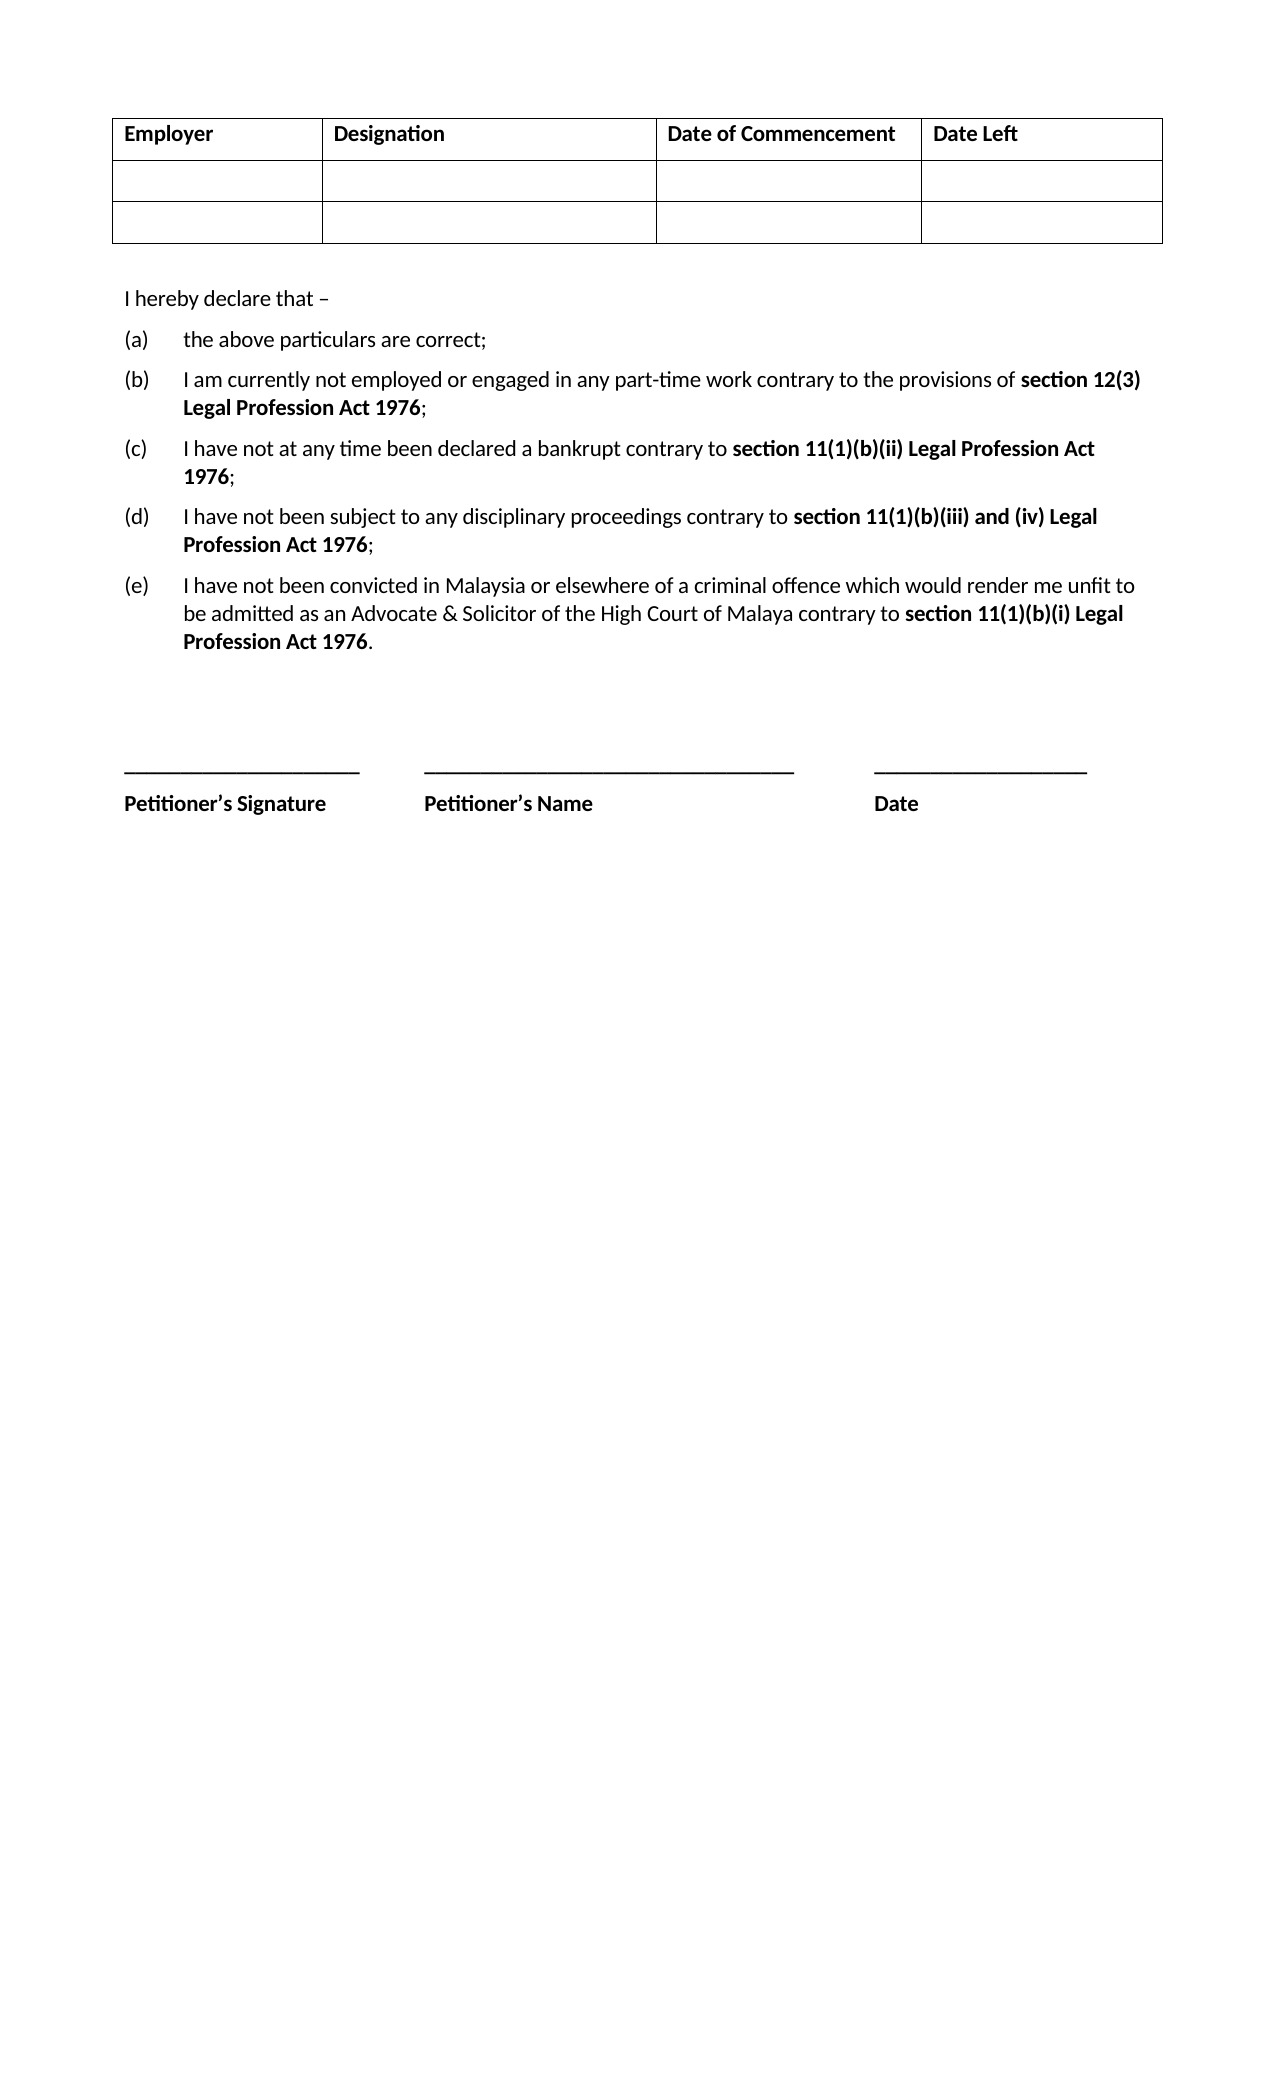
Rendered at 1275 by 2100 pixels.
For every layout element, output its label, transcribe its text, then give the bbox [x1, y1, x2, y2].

table_header Designation [323, 119, 656, 160]
table_cell [323, 161, 656, 201]
text (a) the above particulars are correct; [124, 325, 1151, 353]
text (e) I have not been convicted in Malaysia or elsewhere of a criminal offence which would render me unfit to be admitted as an Advocate & Solicitor of the High Court of Malaya contrary to section 11(1)(b)(i) Legal Profession Act 1976. [124, 571, 1151, 655]
table_cell [657, 161, 921, 201]
text Petitioner’s Signature Petitioner’s Name Date [124, 789, 1151, 817]
table_cell [113, 161, 322, 201]
table_cell [113, 202, 322, 243]
text _____________________ _________________________________ ___________________ [124, 749, 1151, 777]
text (d) I have not been subject to any disciplinary proceedings contrary to section 11(1)(b)(iii) and (iv) Legal Profession Act 1976; [124, 502, 1151, 558]
text (b) I am currently not employed or engaged in any part-time work contrary to the provisions of section 12(3) Legal Profession Act 1976; [124, 365, 1151, 421]
table_cell [323, 202, 656, 243]
table_header Employer [113, 119, 322, 160]
table_header Date Left [922, 119, 1162, 160]
table_header Date of Commencement [657, 119, 921, 160]
text (c) I have not at any time been declared a bankrupt contrary to section 11(1)(b)(ii) Legal Profession Act 1976; [124, 434, 1151, 490]
table_cell [922, 161, 1162, 201]
text I hereby declare that – [124, 284, 1151, 312]
table_cell [657, 202, 921, 243]
table_cell [922, 202, 1162, 243]
